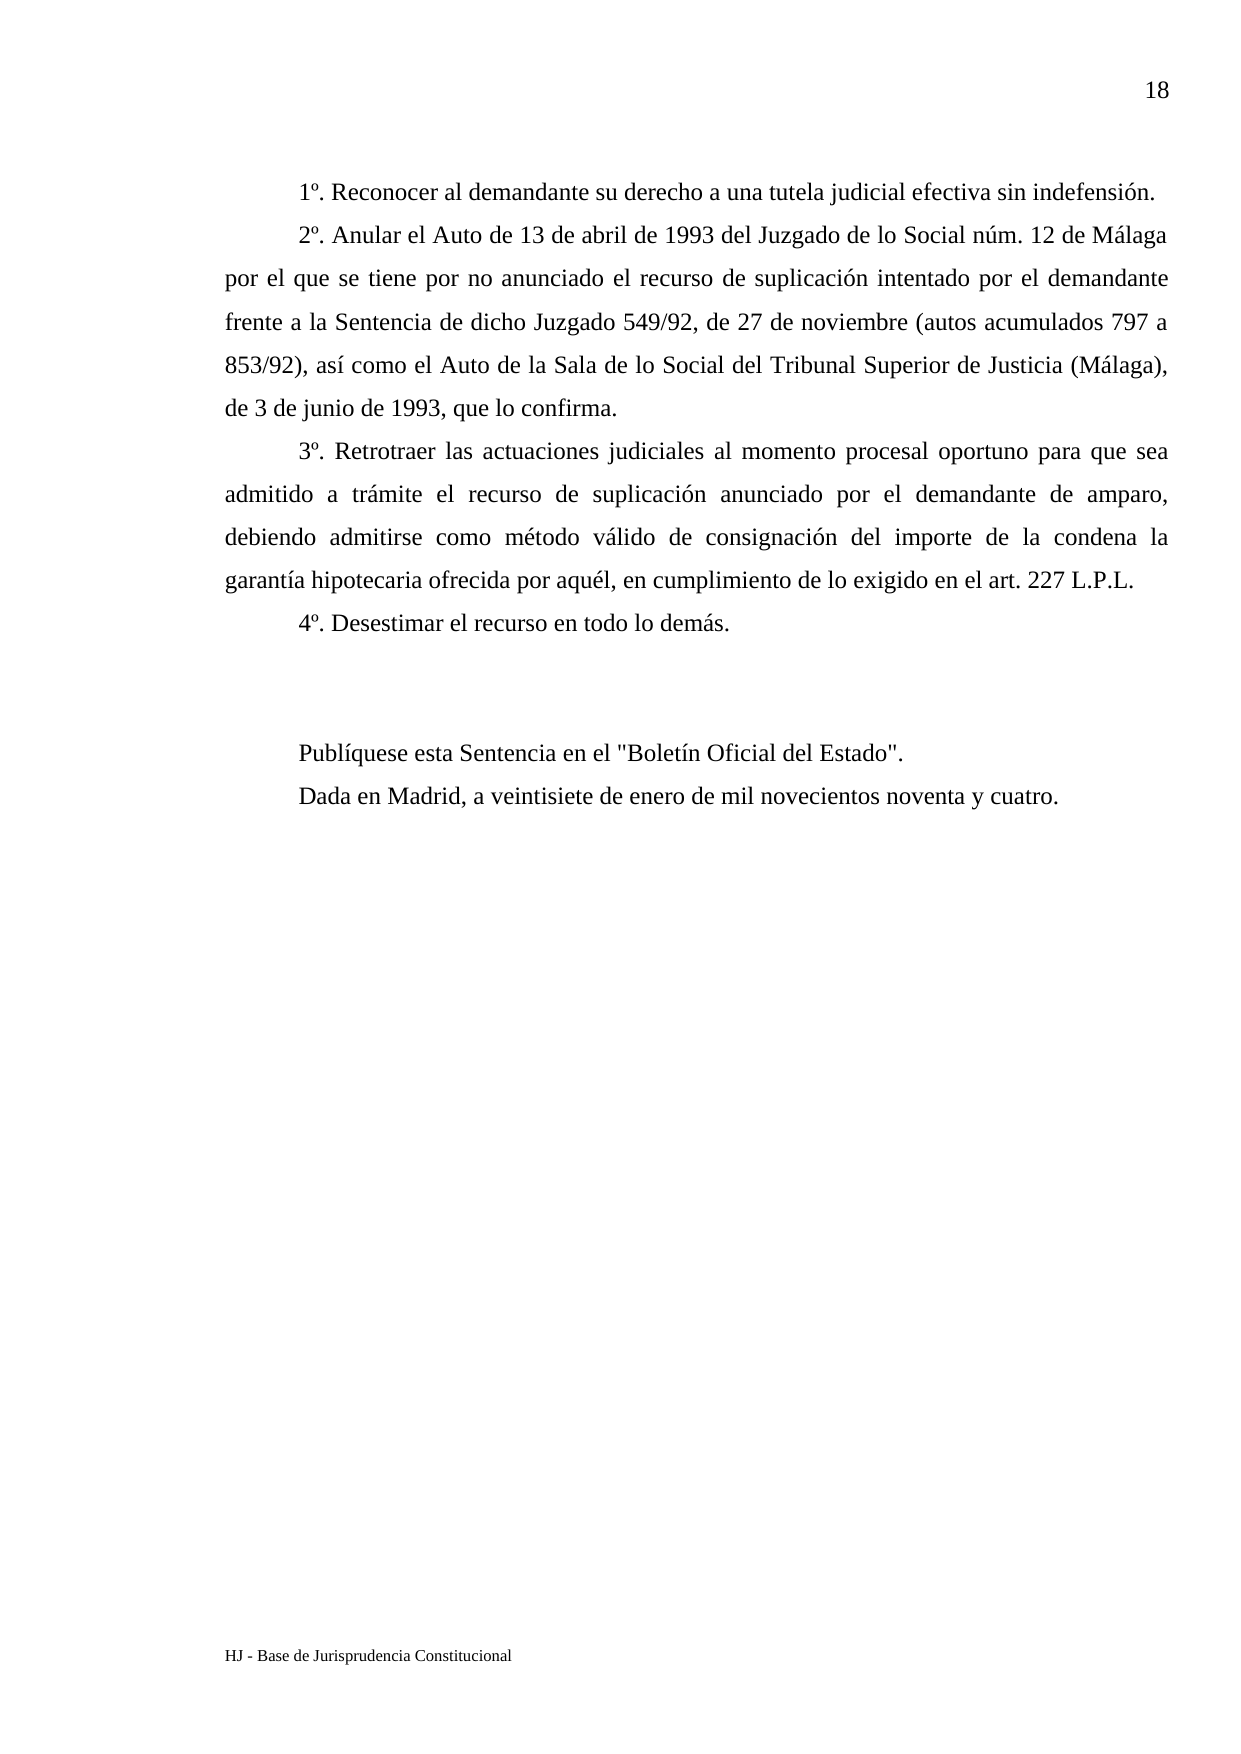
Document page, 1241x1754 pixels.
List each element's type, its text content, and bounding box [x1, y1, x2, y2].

text Dada en Madrid, a veintisiete de enero de mil novecientos noventa y cuatro. [224, 781, 1169, 810]
text 1º. Reconocer al demandante su derecho a una tutela judicial efectiva sin indefensión. [224, 177, 1169, 206]
text 2º. Anular el Auto de 13 de abril de 1993 del Juzgado de lo Social núm. 12 de Málaga por el que se tiene por no anunciado el recurso de suplicación intentado por el demandante frente a la Sentencia de dicho Juzgado 549/92, de 27 de noviembre (autos acumulados 797 a 853/92), así como el Auto de la Sala de lo Social del Tribunal Superior de Justicia (Málaga), de 3 de junio de 1993, que lo confirma. [224, 220, 1169, 422]
text Publíquese esta Sentencia en el "Boletín Oficial del Estado". [224, 738, 1169, 767]
text 3º. Retrotraer las actuaciones judiciales al momento procesal oportuno para que sea admitido a trámite el recurso de suplicación anunciado por el demandante de amparo, debiendo admitirse como método válido de consignación del importe de la condena la garantía hipotecaria ofrecida por aquél, en cumplimiento de lo exigido en el art. 227 L.P.L. [224, 436, 1169, 594]
text 4º. Desestimar el recurso en todo lo demás. [224, 608, 1169, 637]
